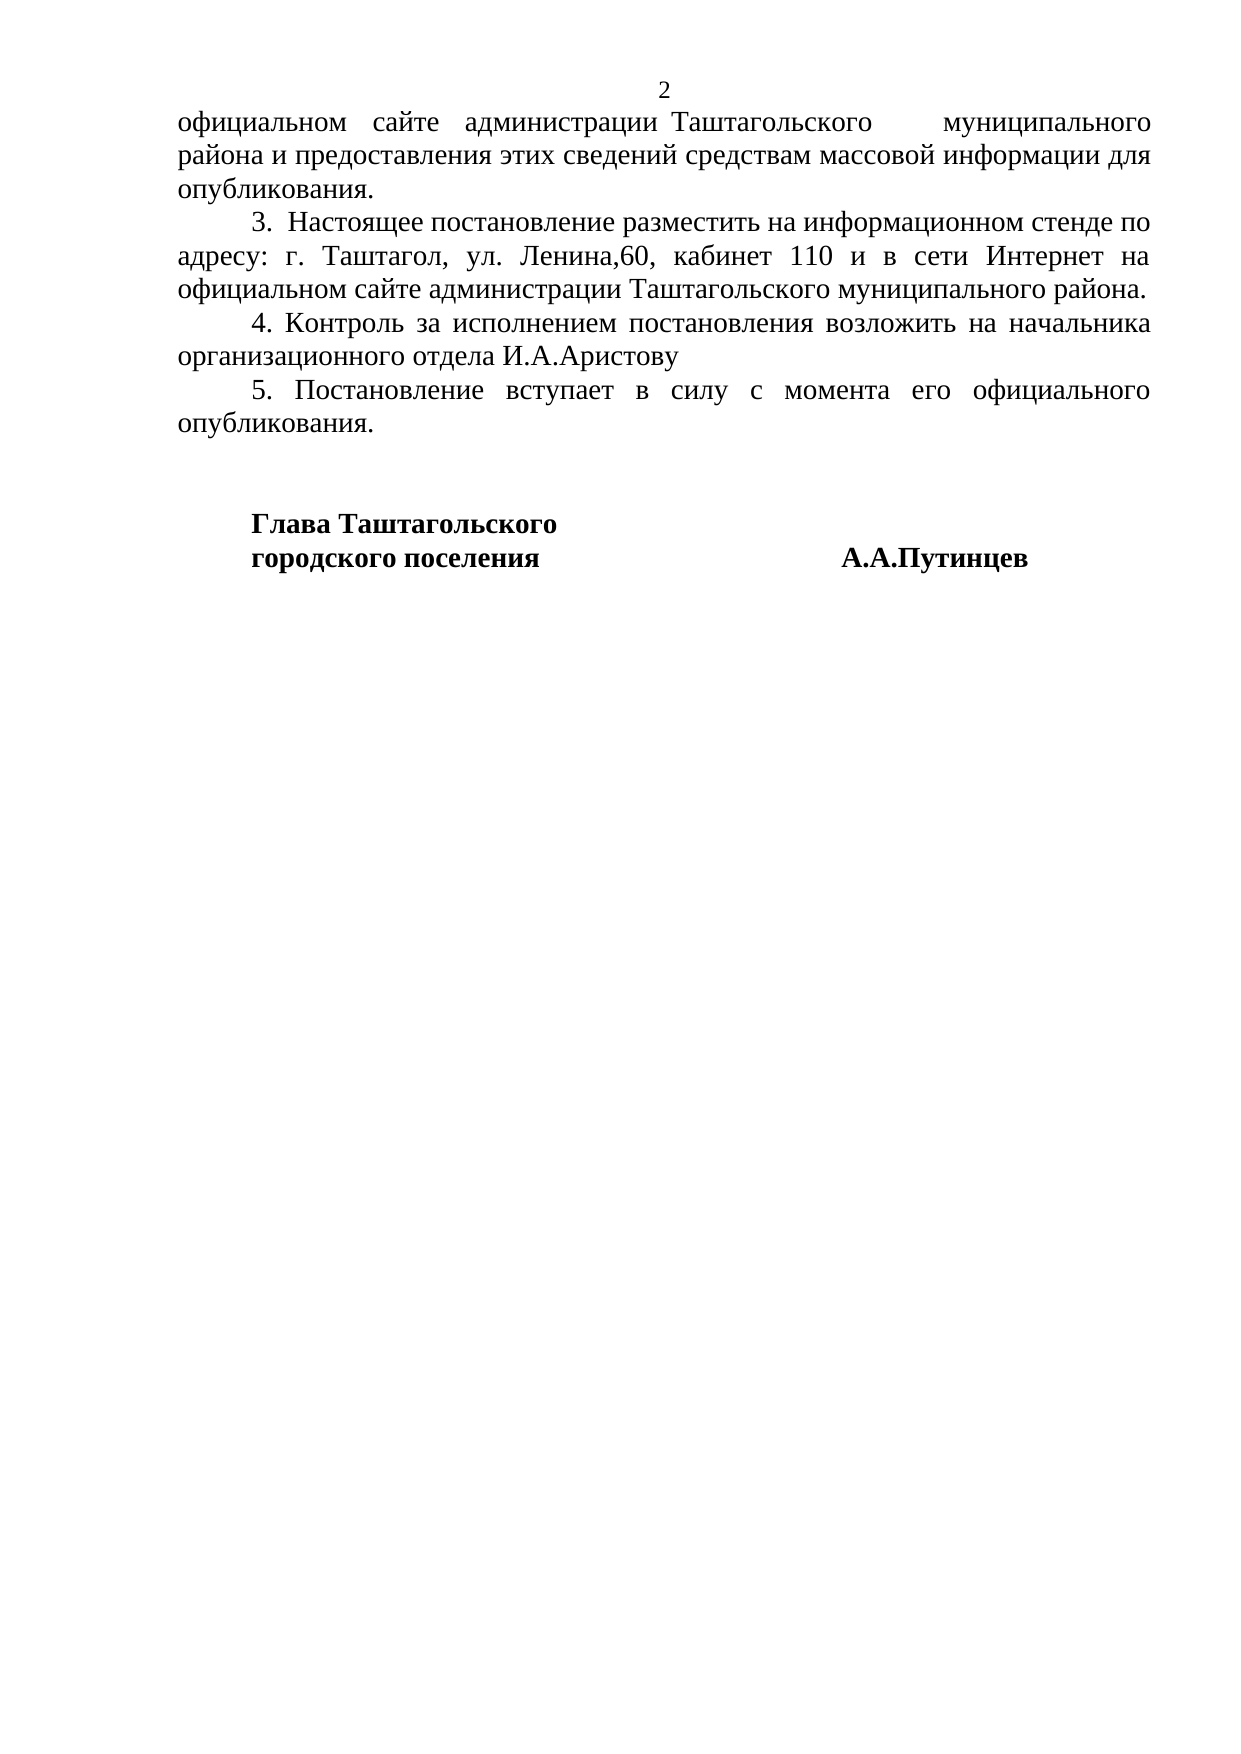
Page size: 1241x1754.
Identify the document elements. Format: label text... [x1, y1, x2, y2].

text 4. Контроль за исполнением постановления возложить на начальника организационного отдела И.А.Аристову [177, 305, 1152, 372]
text городского поселения А.А.Путинцев [177, 540, 1152, 573]
text 3. Настоящее постановление разместить на информационном стенде по адресу: г. Таштагол, ул. Ленина,60, кабинет 110 и в сети Интернет на официальном сайте администрации Таштагольского муниципального района. [177, 204, 1152, 305]
text 5. Постановление вступает в силу с момента его официального опубликования. [177, 372, 1152, 439]
text Глава Таштагольского [177, 506, 1152, 540]
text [177, 104, 1152, 204]
